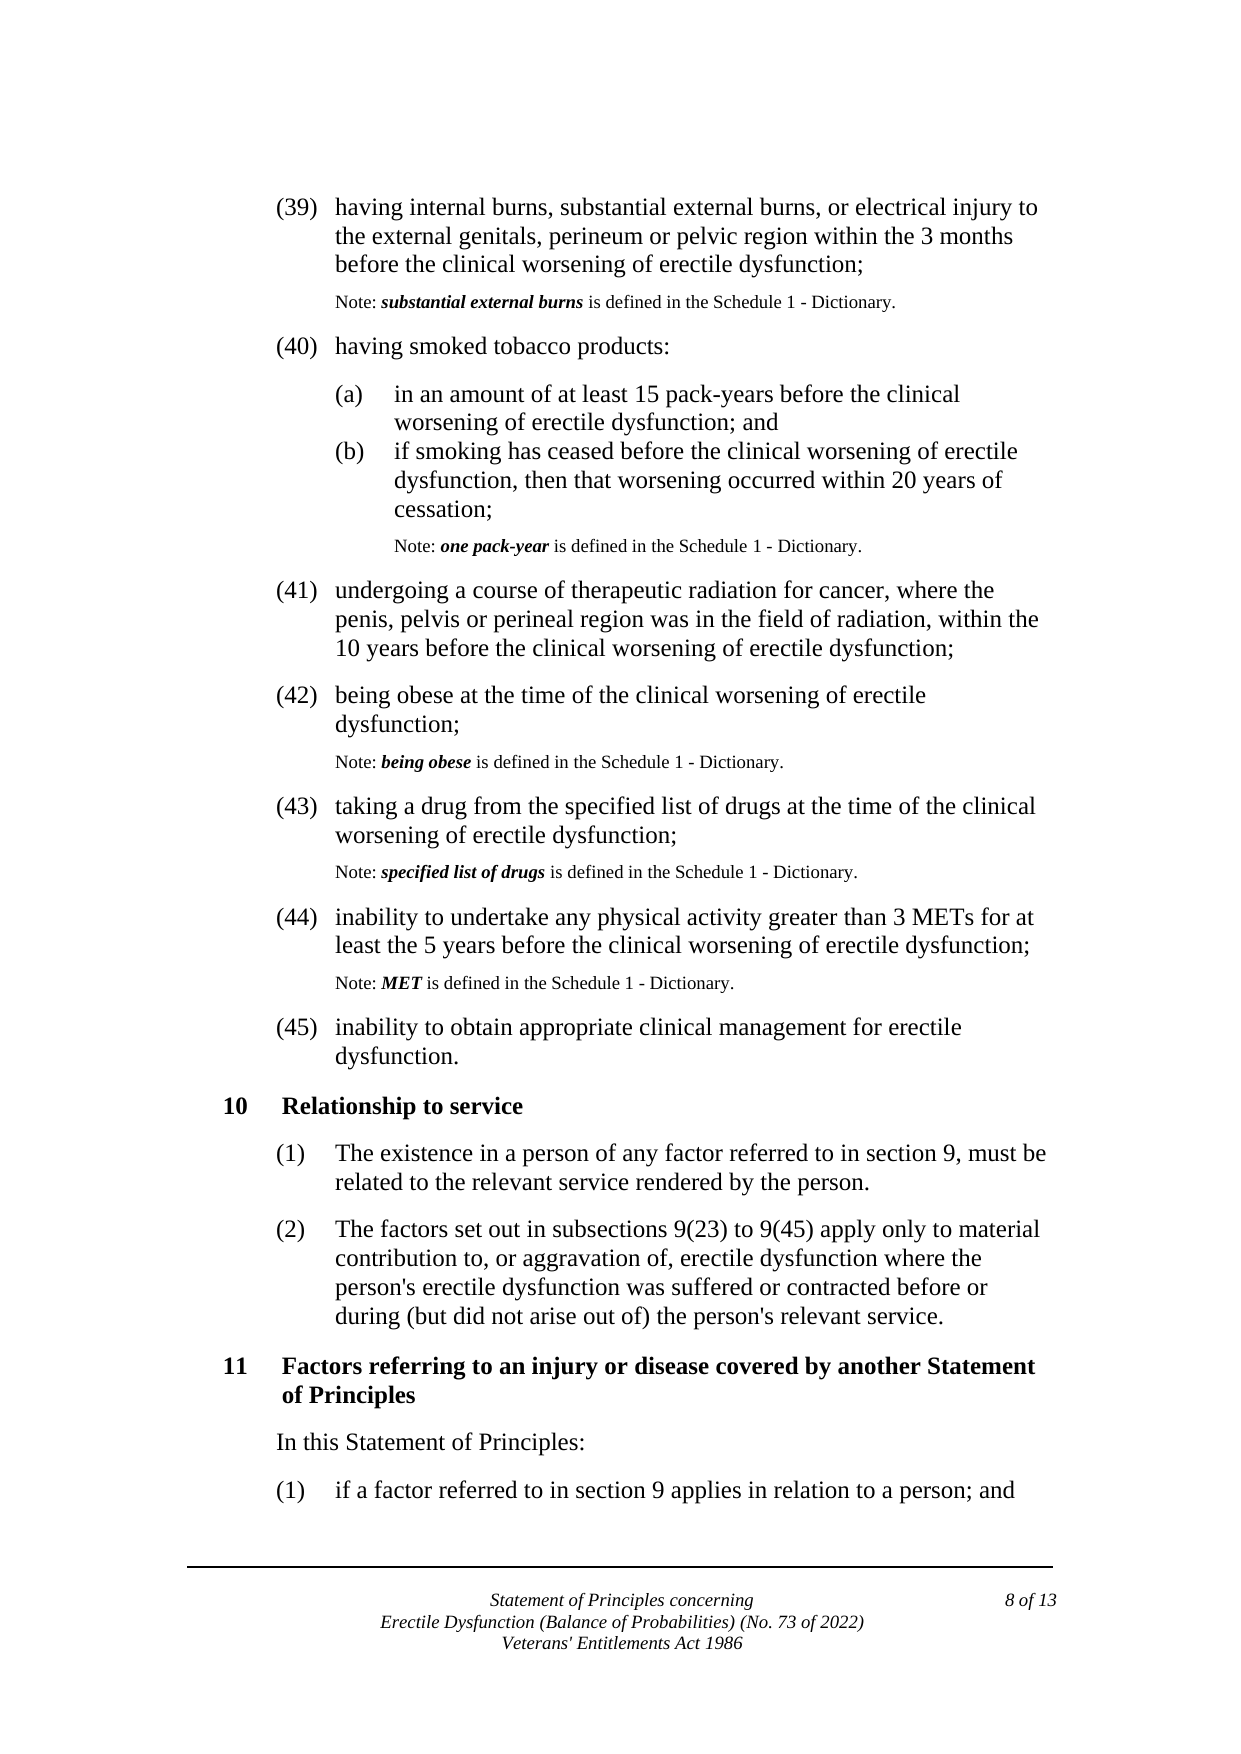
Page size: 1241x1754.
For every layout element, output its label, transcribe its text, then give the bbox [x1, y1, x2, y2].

text being obese at the time of the clinical worsening of erectile dysfunction; [276, 681, 1053, 738]
text Note: one pack-year is defined in the Schedule 1 - Dictionary. [394, 535, 1053, 557]
text inability to obtain appropriate clinical management for erectile dysfunction. [276, 1012, 1053, 1069]
text Note: substantial external burns is defined in the Schedule 1 - Dictionary. [335, 291, 1053, 312]
text having internal burns, substantial external burns, or electrical injury to the external genitals, perineum or pelvic region within the 3 months before the clinical worsening of erectile dysfunction; [276, 192, 1053, 278]
text Factors referring to an injury or disease covered by another Statement of Principles [223, 1350, 1053, 1409]
text The factors set out in subsections 9(23) to 9(45) apply only to material contribution to, or aggravation of, erectile dysfunction where the person's erectile dysfunction was suffered or contracted before or during (but did not arise out of) the person's relevant service. [276, 1214, 1053, 1329]
text Note: specified list of drugs is defined in the Schedule 1 - Dictionary. [335, 861, 1053, 883]
text in an amount of at least 15 pack-years before the clinical worsening of erectile dysfunction; and [335, 379, 1053, 436]
text if smoking has ceased before the clinical worsening of erectile dysfunction, then that worsening occurred within 20 years of cessation; [335, 436, 1053, 522]
text In this Statement of Principles: [276, 1427, 1053, 1456]
text inability to undertake any physical activity greater than 3 METs for at least the 5 years before the clinical worsening of erectile dysfunction; [276, 902, 1053, 959]
text Note: being obese is defined in the Schedule 1 - Dictionary. [335, 751, 1053, 772]
text undergoing a course of therapeutic radiation for cancer, where the penis, pelvis or perineal region was in the field of radiation, within the 10 years before the clinical worsening of erectile dysfunction; [276, 576, 1053, 662]
text if a factor referred to in section 9 applies in relation to a person; and [276, 1475, 1053, 1504]
text Note: MET is defined in the Schedule 1 - Dictionary. [335, 972, 1053, 993]
text taking a drug from the specified list of drugs at the time of the clinical worsening of erectile dysfunction; [276, 791, 1053, 848]
text Relationship to service [223, 1090, 1053, 1119]
text having smoked tobacco products: [276, 331, 1053, 360]
text The existence in a person of any factor referred to in section 9, must be related to the relevant service rendered by the person. [276, 1138, 1053, 1196]
